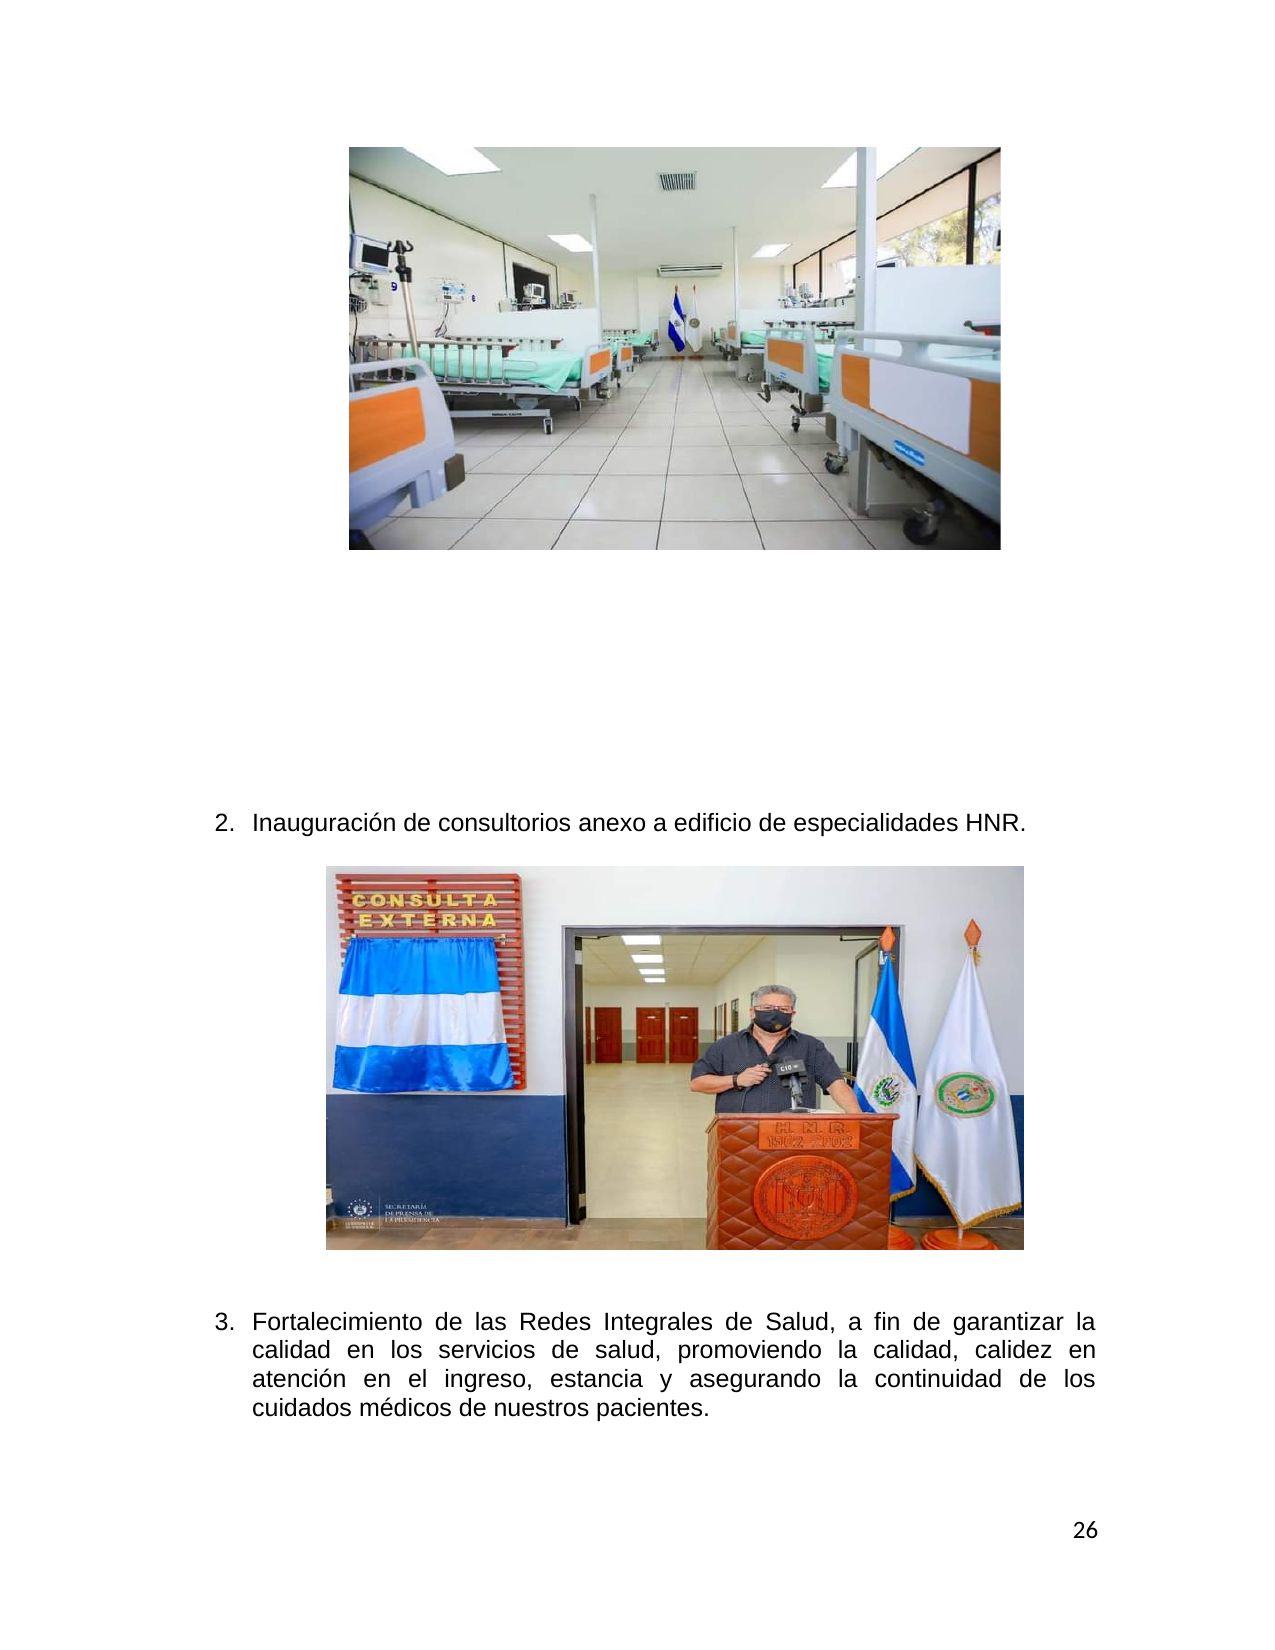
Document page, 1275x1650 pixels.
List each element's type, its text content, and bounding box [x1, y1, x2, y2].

list Inauguración de consultorios anexo a edificio de especialidades HNR. [214, 808, 1098, 837]
picture [326, 866, 1024, 1250]
picture [349, 147, 1001, 550]
list Fortalecimiento de las Redes Integrales de Salud, a fin de garantizar la calidad en los servicios de salud, promoviendo la calidad, calidez en atención en el ingreso, estancia y asegurando la continuidad de los cuidados médicos de nuestros pacientes. [214, 1307, 1098, 1422]
